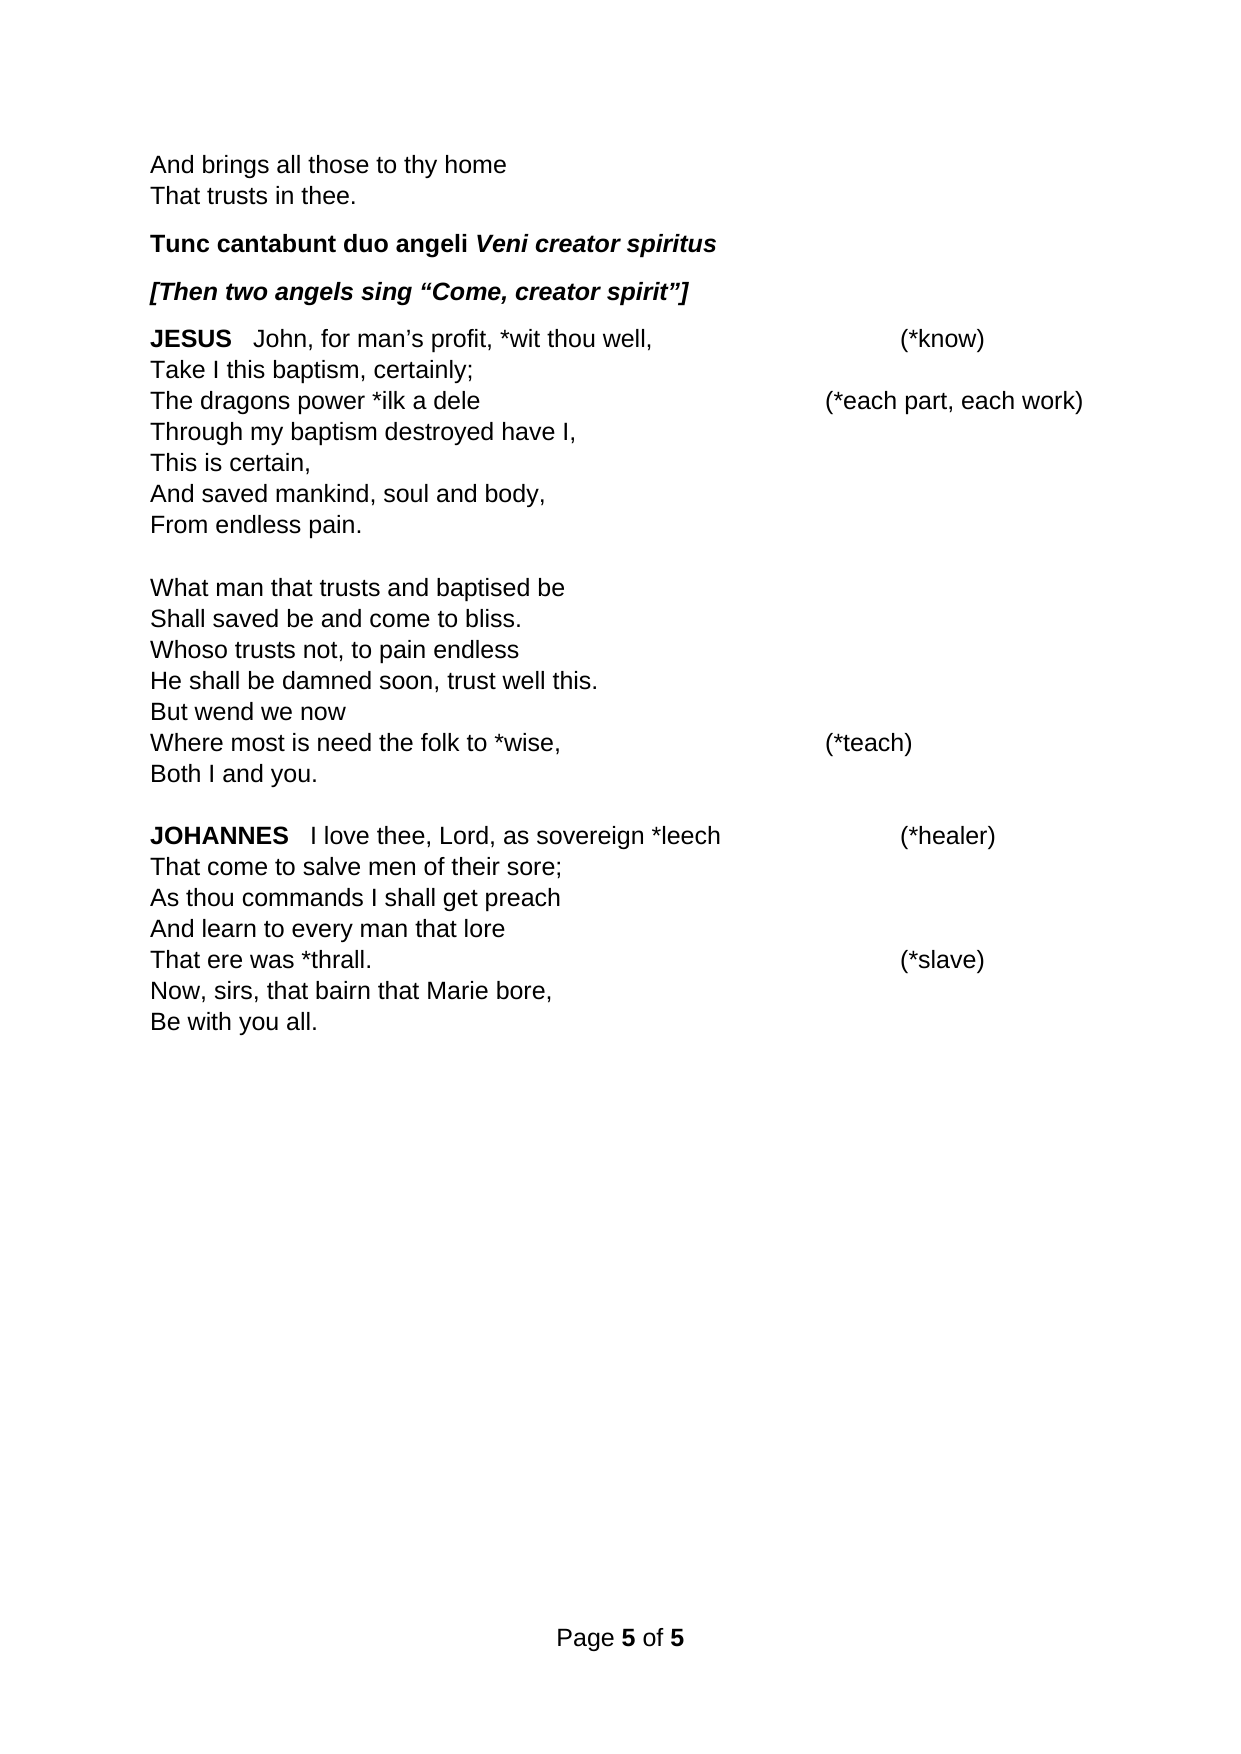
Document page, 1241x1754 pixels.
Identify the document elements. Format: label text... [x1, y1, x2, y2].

text JESUS John, for man’s profit, *wit thou well, (*know) Take I this baptism, certainly; The dragons power *ilk a dele (*each part, each work) Through my baptism destroyed have I, This is certain, And saved mankind, soul and body, From endless pain. What man that trusts and baptised be Shall saved be and come to bliss. Whoso trusts not, to pain endless He shall be damned soon, trust well this. But wend we now Where most is need the folk to *wise, (*teach) Both I and you. JOHANNES I love thee, Lord, as sovereign *leech (*healer) That come to salve men of their sore; As thou commands I shall get preach And learn to every man that lore That ere was *thrall. (*slave) Now, sirs, that bairn that Marie bore, Be with you all. [150, 324, 1090, 1036]
text Tunc cantabunt duo angeli Veni creator spiritus [150, 229, 1090, 257]
text [Then two angels sing “Come, creator spirit”] [150, 276, 1090, 305]
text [150, 150, 1090, 210]
